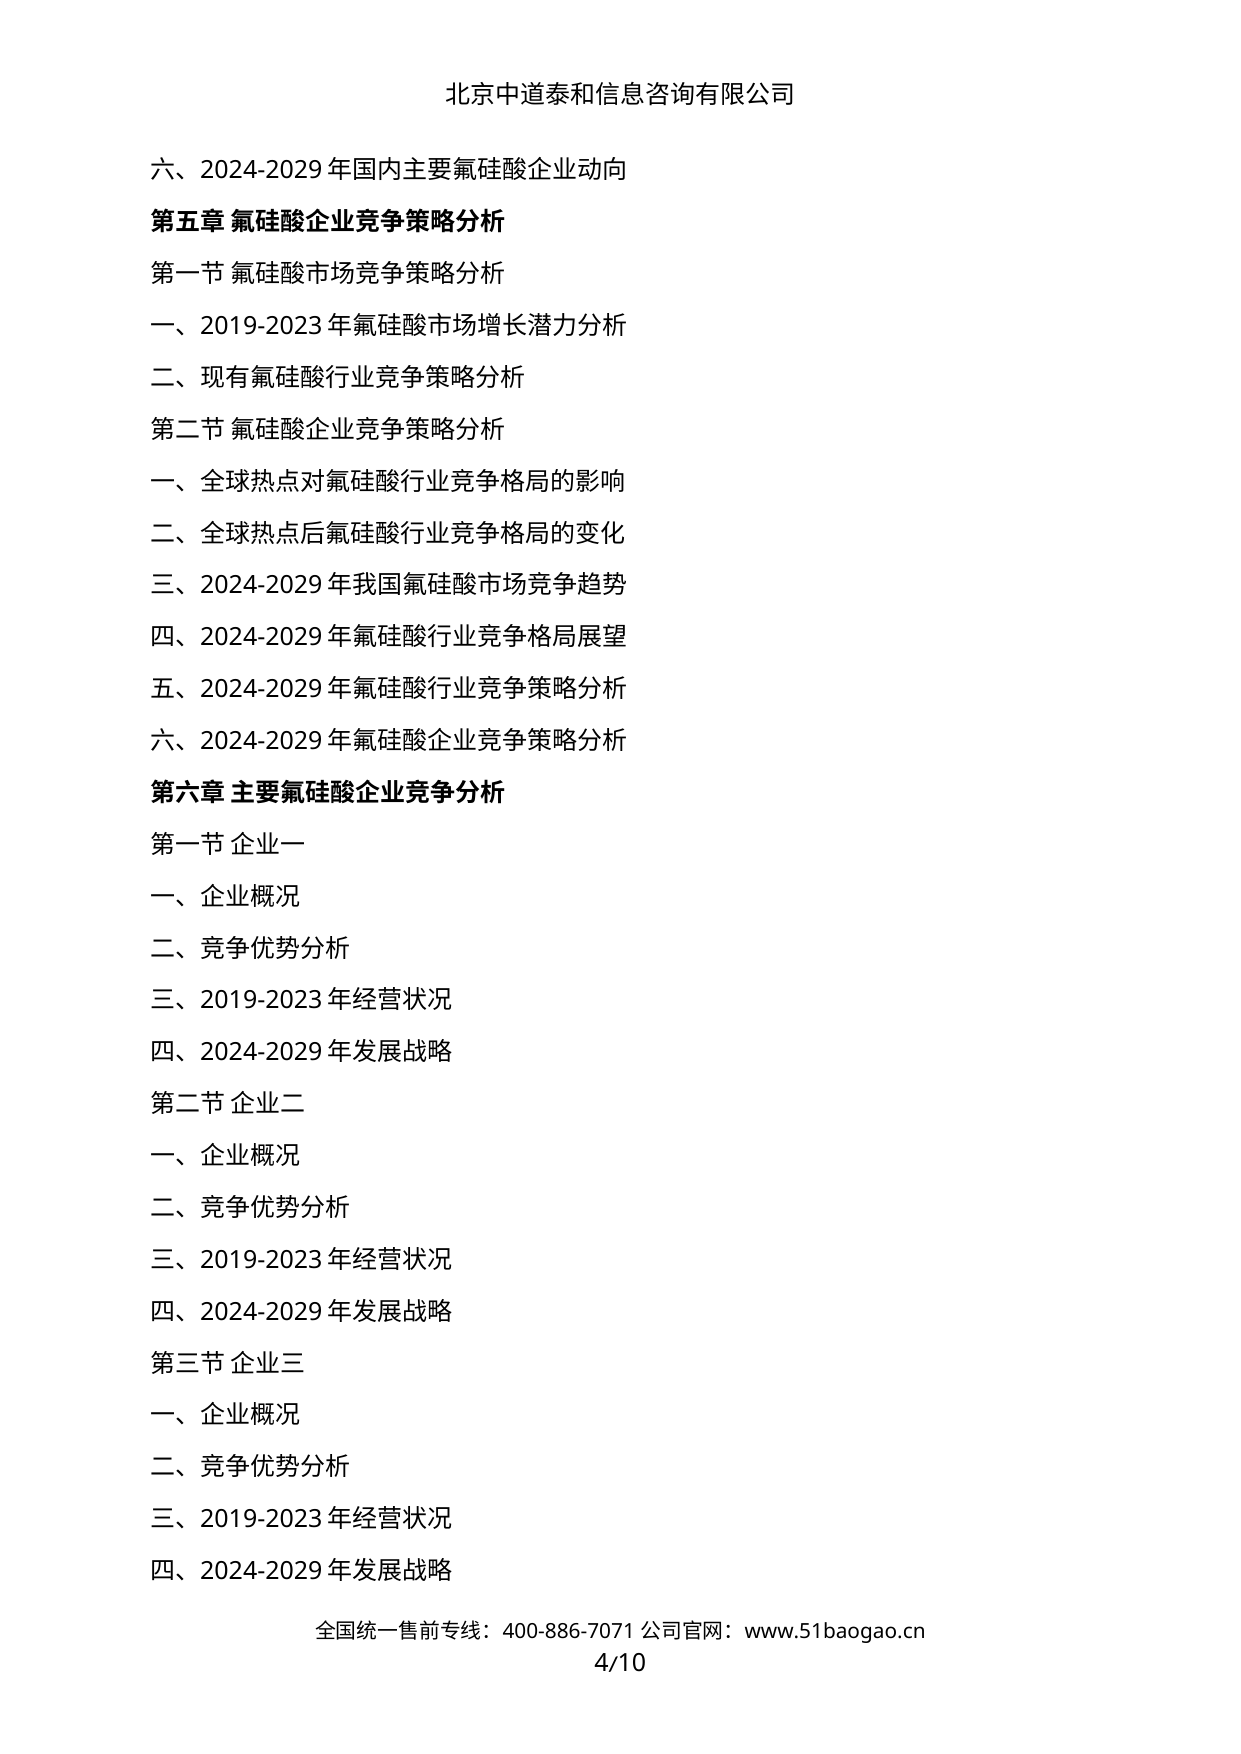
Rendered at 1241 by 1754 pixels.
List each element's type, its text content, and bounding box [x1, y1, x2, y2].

text 第二节 氟硅酸企业竞争策略分析 [150, 409, 1090, 446]
text 一、企业概况 [150, 876, 1090, 912]
text 二、竞争优势分析 [150, 1447, 1090, 1483]
text 三、2019-2023年经营状况 [150, 1239, 1090, 1276]
text 一、企业概况 [150, 1395, 1090, 1431]
text 六、2024-2029年国内主要氟硅酸企业动向 [150, 150, 1090, 186]
text 四、2024-2029年氟硅酸行业竞争格局展望 [150, 617, 1090, 653]
text 二、竞争优势分析 [150, 928, 1090, 964]
text 第五章 氟硅酸企业竞争策略分析 [150, 202, 1090, 238]
text 三、2024-2029年我国氟硅酸市场竞争趋势 [150, 565, 1090, 601]
text 第三节 企业三 [150, 1343, 1090, 1379]
text 五、2024-2029年氟硅酸行业竞争策略分析 [150, 669, 1090, 705]
text 一、企业概况 [150, 1136, 1090, 1172]
text 二、全球热点后氟硅酸行业竞争格局的变化 [150, 513, 1090, 549]
text 第一节 氟硅酸市场竞争策略分析 [150, 254, 1090, 290]
text 六、2024-2029年氟硅酸企业竞争策略分析 [150, 721, 1090, 757]
text 四、2024-2029年发展战略 [150, 1032, 1090, 1068]
text 二、现有氟硅酸行业竞争策略分析 [150, 357, 1090, 394]
text 四、2024-2029年发展战略 [150, 1291, 1090, 1327]
text 第一节 企业一 [150, 824, 1090, 861]
text 三、2019-2023年经营状况 [150, 980, 1090, 1016]
text 第六章 主要氟硅酸企业竞争分析 [150, 772, 1090, 809]
text 三、2019-2023年经营状况 [150, 1499, 1090, 1535]
text 四、2024-2029年发展战略 [150, 1551, 1090, 1587]
text 一、全球热点对氟硅酸行业竞争格局的影响 [150, 461, 1090, 497]
text 第二节 企业二 [150, 1084, 1090, 1120]
text 二、竞争优势分析 [150, 1187, 1090, 1224]
text 一、2019-2023年氟硅酸市场增长潜力分析 [150, 306, 1090, 342]
